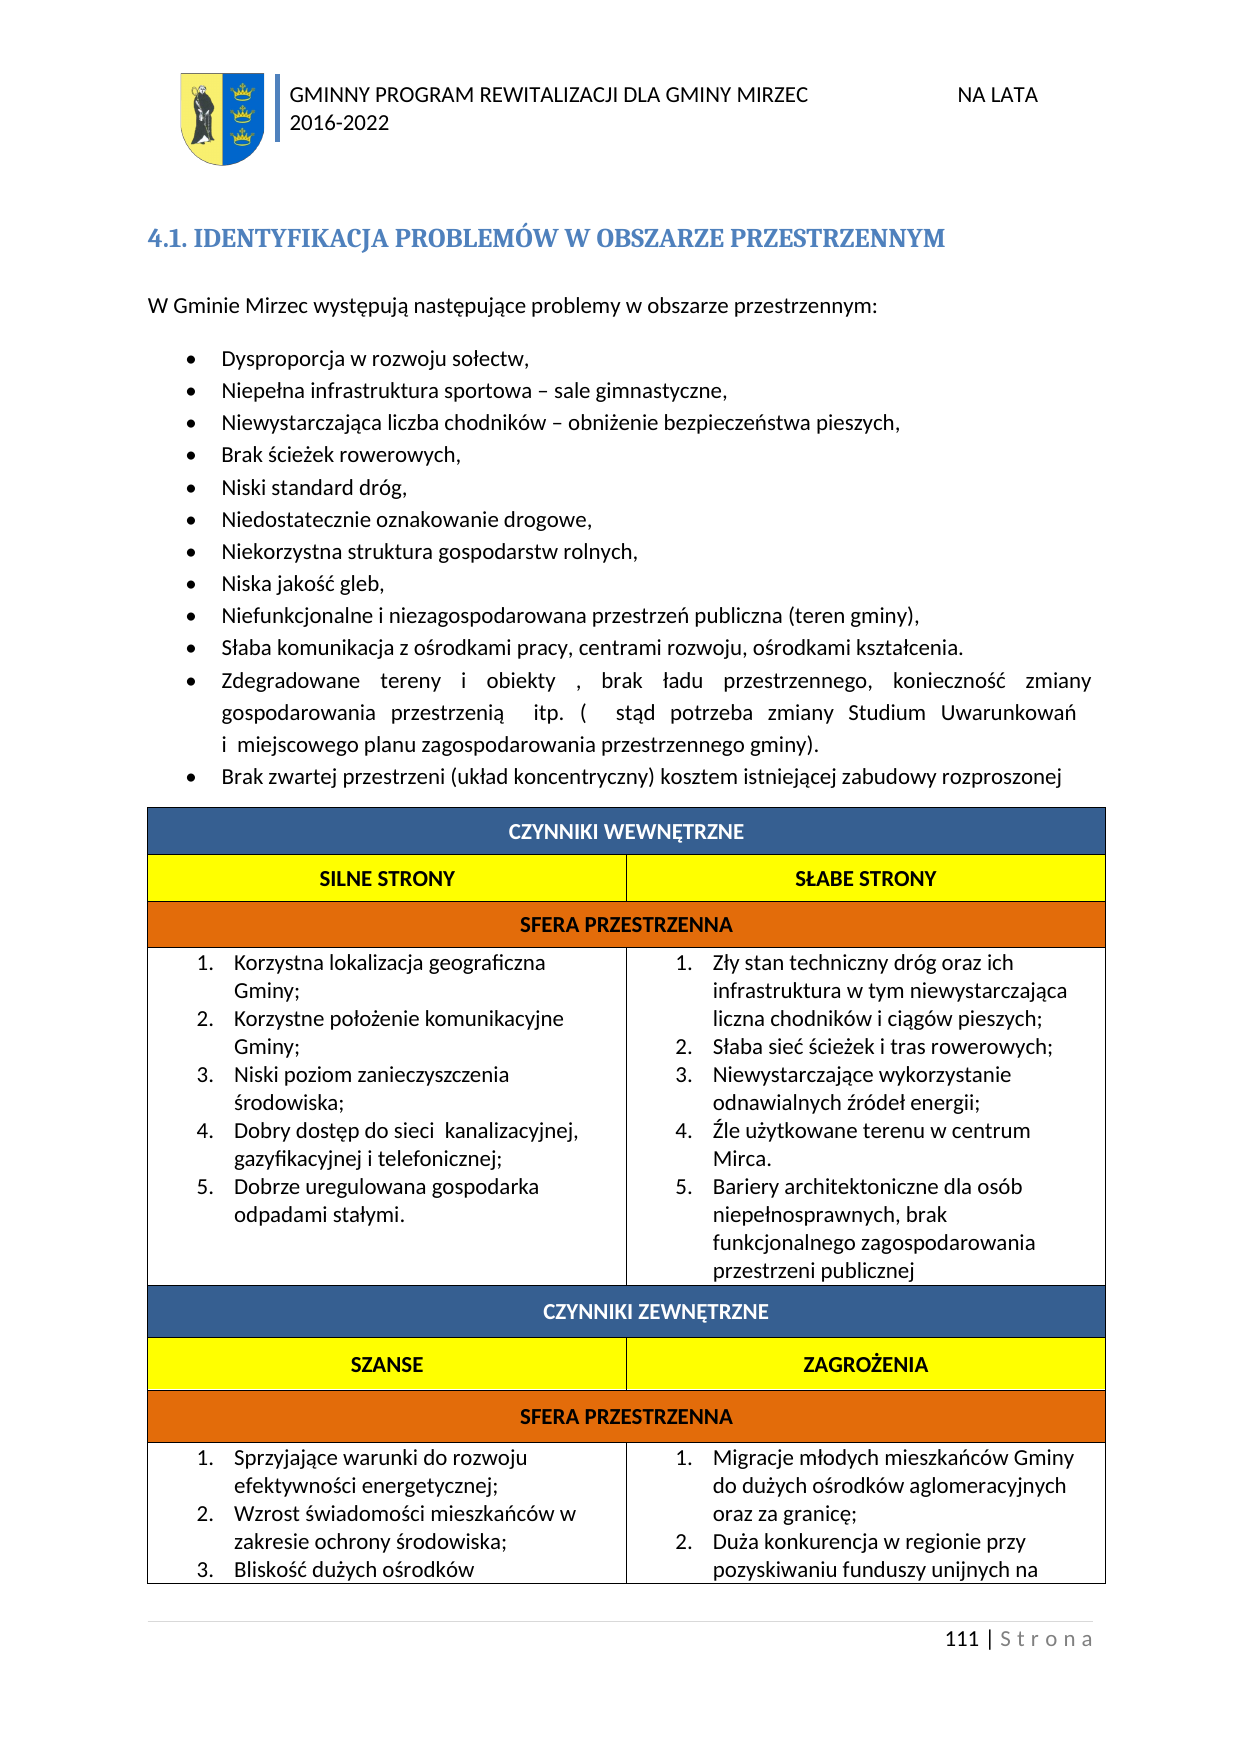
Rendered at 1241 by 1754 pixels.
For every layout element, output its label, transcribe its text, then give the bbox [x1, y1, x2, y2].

subtitle 4.1. IDENTYFIKACJA PROBLEMÓW W OBSZARZE PRZESTRZENNYM [148, 223, 1093, 254]
list Brak zwartej przestrzeni (układ koncentryczny) kosztem istniejącej zabudowy rozproszonej [185, 762, 1093, 790]
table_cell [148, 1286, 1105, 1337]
list Zdegradowane tereny i obiekty , brak ładu przestrzennego, konieczność zmiany gospodarowania przestrzenią itp. ( stąd potrzeba zmiany Studium Uwarunkowań i miejscowego planu zagospodarowania przestrzennego gminy). [185, 666, 1093, 758]
list Brak ścieżek rowerowych, [185, 440, 1093, 468]
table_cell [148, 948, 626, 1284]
list Niski standard dróg, [185, 473, 1093, 501]
list Niedostatecznie oznakowanie drogowe, [185, 505, 1093, 533]
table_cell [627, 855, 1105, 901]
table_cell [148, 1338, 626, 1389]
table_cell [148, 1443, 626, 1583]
text W Gminie Mirzec występują następujące problemy w obszarze przestrzennym: [148, 291, 1093, 319]
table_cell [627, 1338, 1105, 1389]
list Niska jakość gleb, [185, 569, 1093, 597]
list Dysproporcja w rozwoju sołectw, [185, 344, 1093, 372]
list Niepełna infrastruktura sportowa – sale gimnastyczne, [185, 376, 1093, 404]
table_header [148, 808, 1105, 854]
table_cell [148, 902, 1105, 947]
list Niewystarczająca liczba chodników – obniżenie bezpieczeństwa pieszych, [185, 408, 1093, 436]
list Niekorzystna struktura gospodarstw rolnych, [185, 537, 1093, 565]
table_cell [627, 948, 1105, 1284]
list Niefunkcjonalne i niezagospodarowana przestrzeń publiczna (teren gminy), [185, 601, 1093, 629]
list Słaba komunikacja z ośrodkami pracy, centrami rozwoju, ośrodkami kształcenia. [185, 633, 1093, 662]
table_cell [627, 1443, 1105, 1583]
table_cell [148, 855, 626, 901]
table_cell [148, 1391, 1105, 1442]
